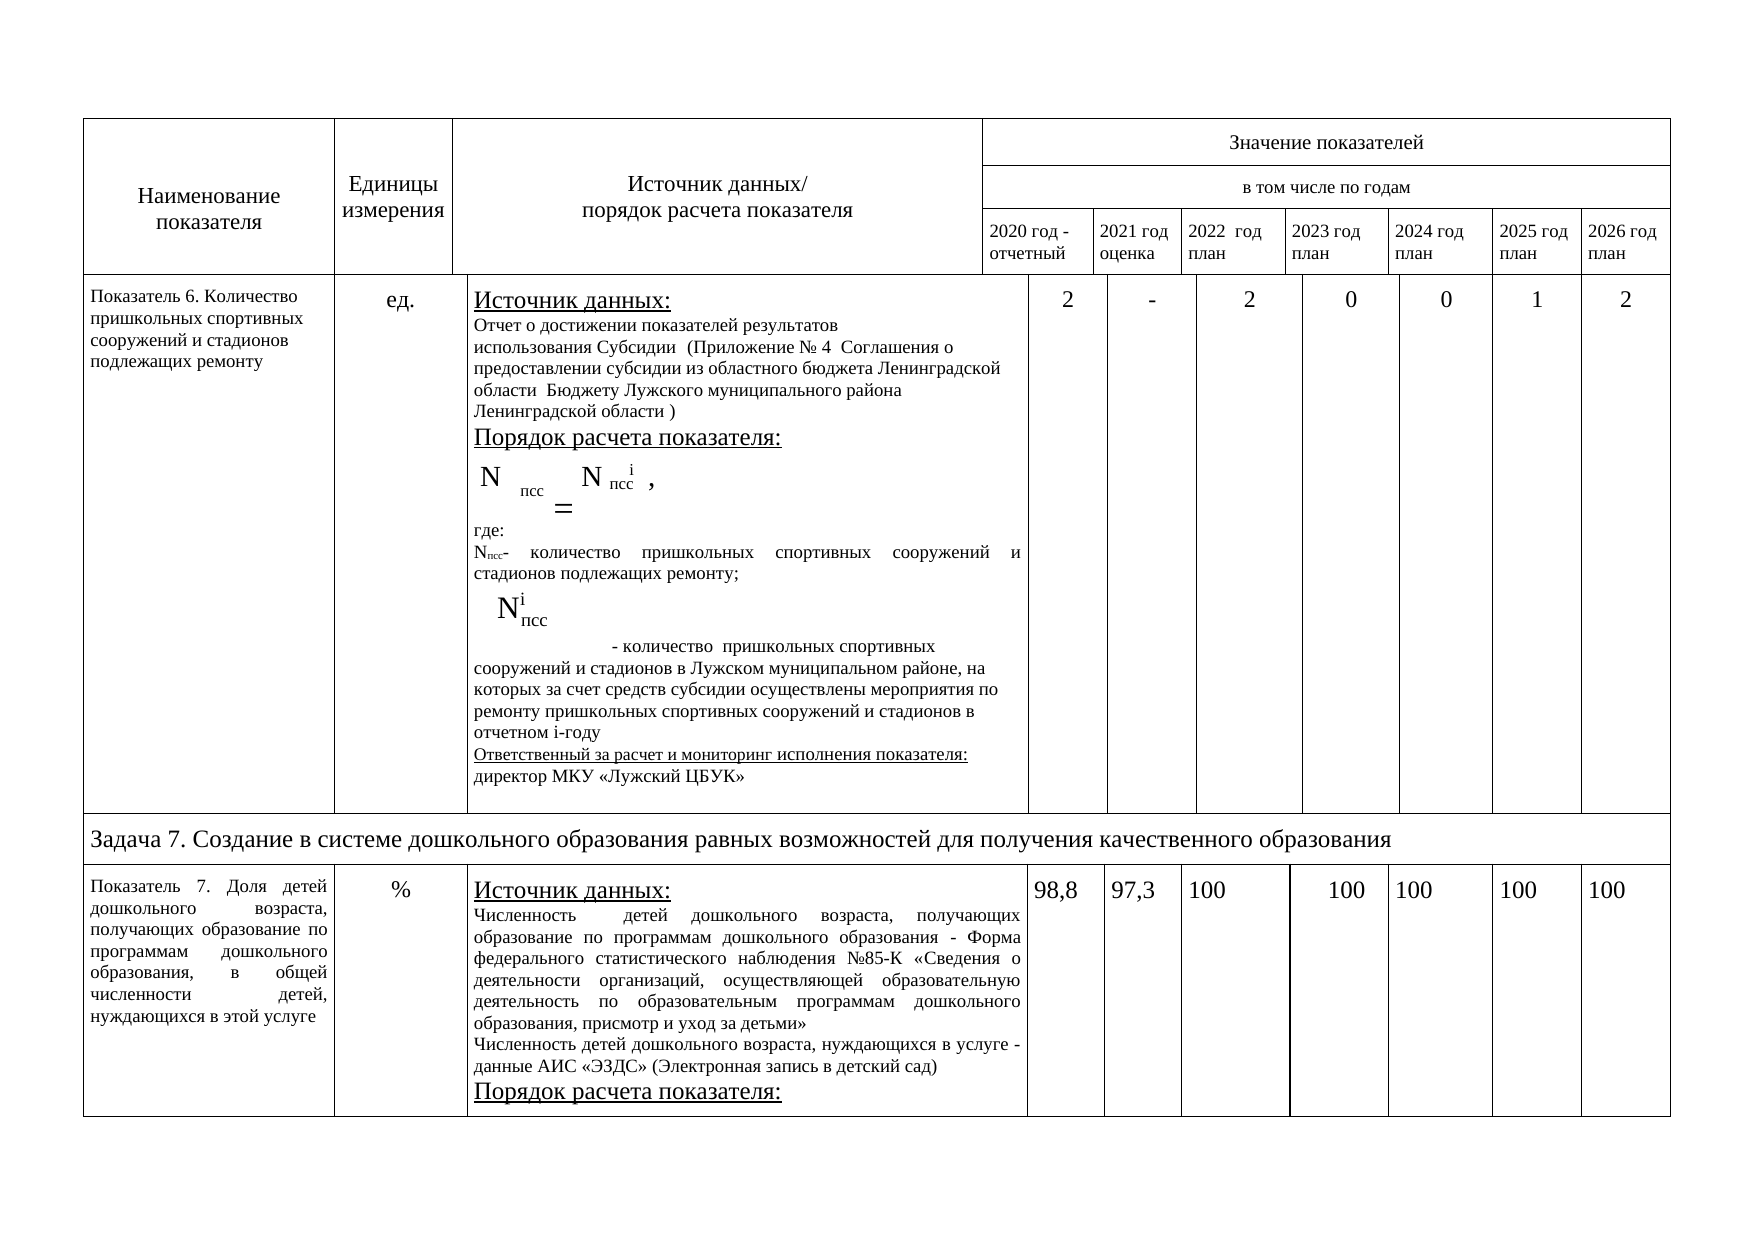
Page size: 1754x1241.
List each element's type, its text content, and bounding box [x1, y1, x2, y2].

table_cell 0 [1400, 275, 1492, 812]
table_cell 2022 год план [1182, 209, 1285, 274]
table_cell 2020 год - отчетный [983, 209, 1093, 274]
table_header Источник данных/ порядок расчета показателя [453, 119, 982, 274]
table_cell 1 [1493, 275, 1581, 812]
table_cell 2026 год план [1582, 209, 1670, 274]
table_cell 100 [1389, 865, 1492, 1116]
table_cell ед. [335, 275, 467, 812]
table_header Единицы измерения [335, 119, 452, 274]
table_cell 2 [1582, 275, 1670, 812]
table_cell 2021 год оценка [1094, 209, 1181, 274]
table_header Наименование показателя [84, 119, 334, 274]
table_cell 97,3 [1105, 865, 1181, 1116]
table_cell 2024 год план [1389, 209, 1492, 274]
table_header Значение показателей [983, 119, 1670, 164]
table_cell 2025 год план [1493, 209, 1581, 274]
table_cell Задача 7. Создание в системе дошкольного образования равных возможностей для получения качественного образования [84, 814, 1670, 863]
table_cell 2023 год план [1286, 209, 1388, 274]
table_cell 100 [1582, 865, 1670, 1116]
table_cell Источник данных: Отчет о достижении показателей результатов использования Субсидии (Приложение № 4 Соглашения о предоставлении субсидии из областного бюджета Ленинградской области Бюджету Лужского муниципального района Ленинградской области ) Порядок расчета показателя: где: Nпсс- количество пришкольных спортивных сооружений и стадионов подлежащих ремонту; - количество пришкольных спортивных сооружений и стадионов в Лужском муниципальном районе, на которых за счет средств субсидии осуществлены мероприятия по ремонту пришкольных спортивных сооружений и стадионов в отчетном i-году Ответственный за расчет и мониторинг исполнения показателя: директор МКУ «Лужский ЦБУК» [468, 275, 1028, 812]
table_cell 2 [1029, 275, 1107, 812]
table_cell 100 [1182, 865, 1289, 1116]
table_cell 0 [1303, 275, 1399, 812]
table_cell - [1108, 275, 1196, 812]
table_cell 98,8 [1028, 865, 1104, 1116]
table_cell в том числе по годам [983, 166, 1670, 208]
table_cell % [335, 865, 467, 1116]
table_cell 2 [1197, 275, 1302, 812]
table_cell Показатель 6. Количество пришкольных спортивных сооружений и стадионов подлежащих ремонту [84, 275, 334, 812]
table_cell 100 [1291, 865, 1388, 1116]
table_cell 100 [1493, 865, 1581, 1116]
